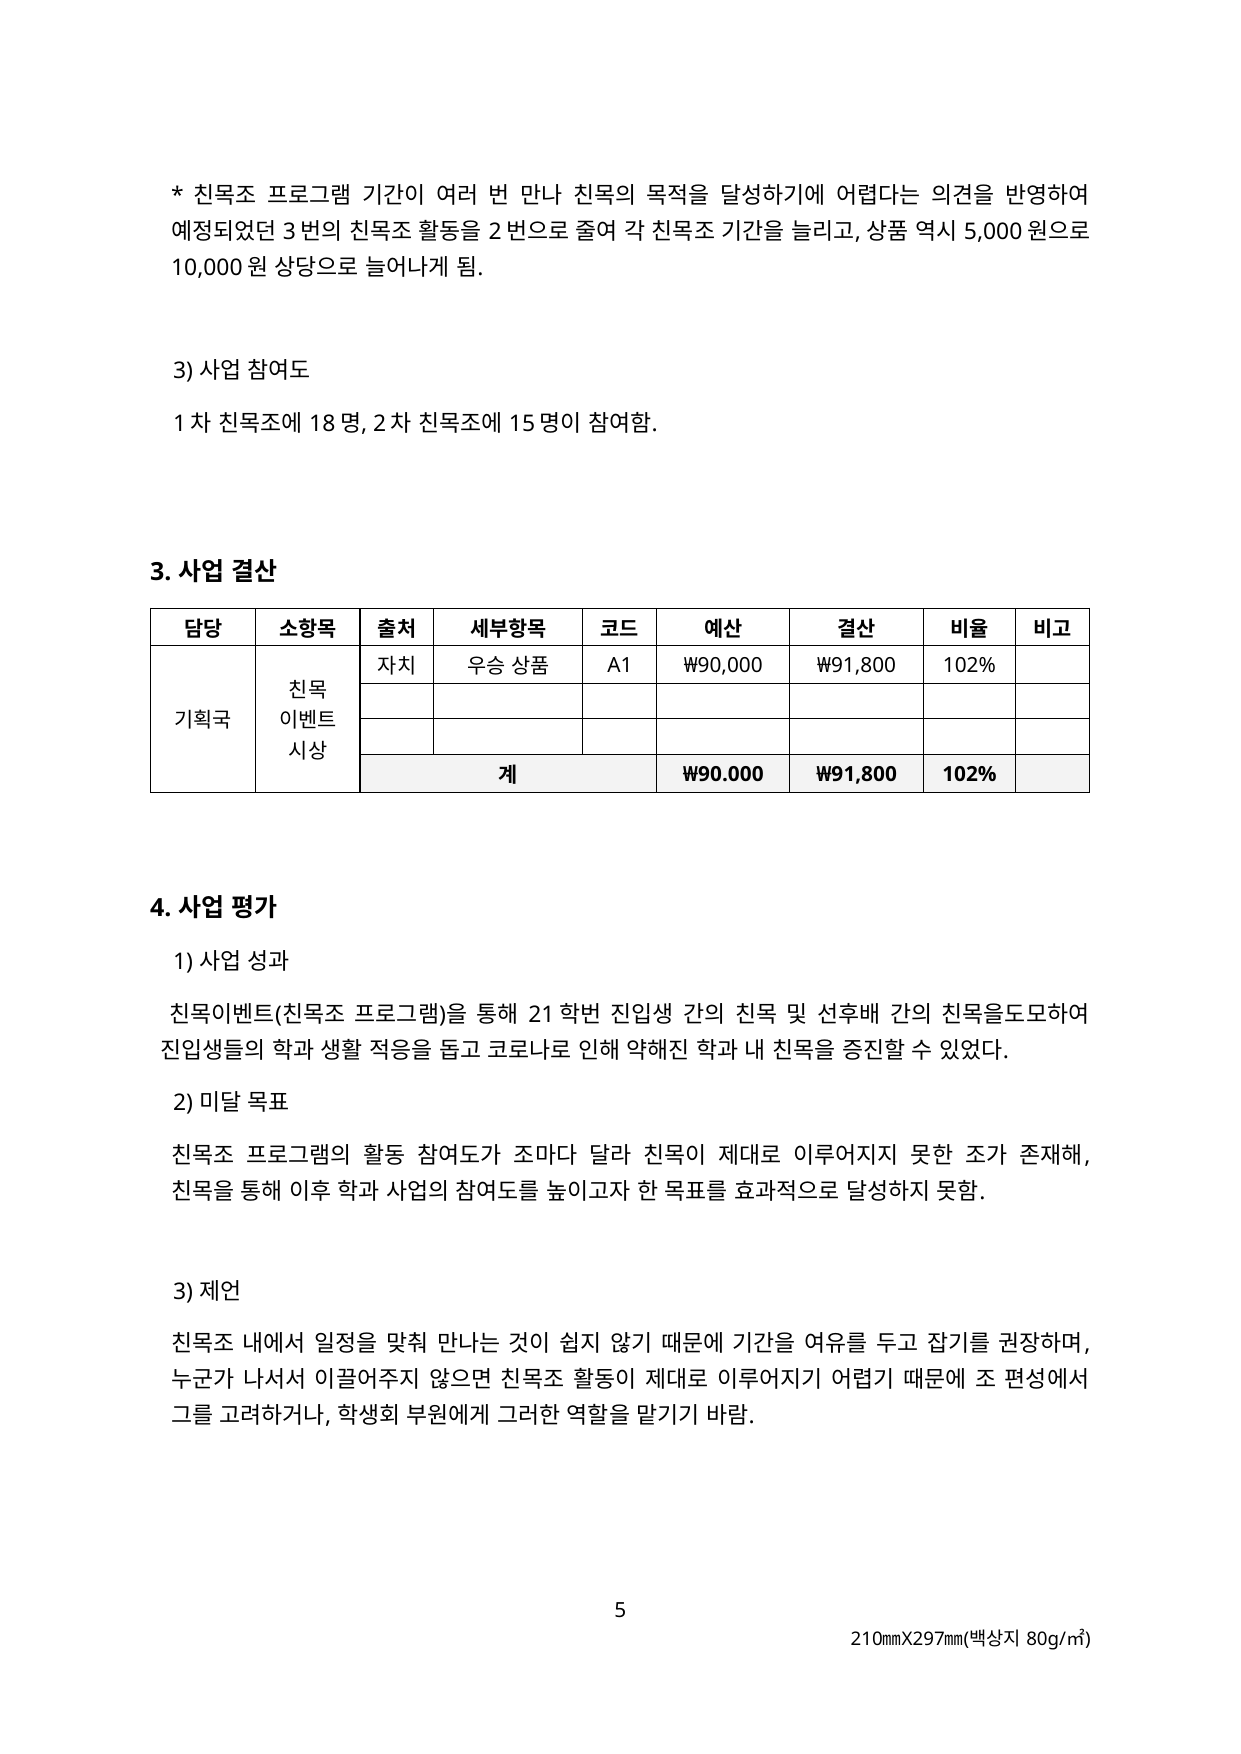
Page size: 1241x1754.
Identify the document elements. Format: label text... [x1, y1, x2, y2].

table_header 담당 [151, 609, 255, 645]
table_header 세부항목 [434, 609, 582, 645]
table_cell 기획국 [151, 646, 255, 792]
text 친목조 내에서 일정을 맞춰 만나는 것이 쉽지 않기 때문에 기간을 여유를 두고 잡기를 권장하며, 누군가 나서서 이끌어주지 않으면 친목조 활동이 제대로 이루어지기 어렵기 때문에 조 편성에서 그를 고려하거나, 학생회 부원에게 그러한 역할을 맡기기 바람. [171, 1325, 1090, 1430]
table_cell ₩91,800 [790, 755, 923, 792]
table_header 코드 [583, 609, 656, 645]
table_header 예산 [657, 609, 789, 645]
table_cell [361, 719, 433, 754]
text 3) 제언 [150, 1272, 1090, 1306]
table_cell 자치 [361, 646, 433, 683]
table_cell [583, 719, 656, 754]
table_cell ₩90.000 [657, 755, 789, 792]
table_cell [924, 684, 1015, 718]
text 1차 친목조에 18명, 2차 친목조에 15명이 참여함. [150, 405, 1090, 438]
table_cell 102% [924, 755, 1015, 792]
table_cell A1 [583, 646, 656, 683]
table_cell 계 [361, 755, 656, 792]
table_cell [434, 719, 582, 754]
text 3) 사업 참여도 [150, 352, 1090, 385]
text 1) 사업 성과 [150, 943, 1090, 976]
table_cell [583, 684, 656, 718]
text 4. 사업 평가 [150, 887, 1090, 923]
table_cell [1016, 646, 1089, 683]
table_header 출처 [361, 609, 433, 645]
text 친목조 프로그램의 활동 참여도가 조마다 달라 친목이 제대로 이루어지지 못한 조가 존재해, 친목을 통해 이후 학과 사업의 참여도를 높이고자 한 목표를 효과적으로 달성하지 못함. [171, 1137, 1090, 1206]
table_header 결산 [790, 609, 923, 645]
table_header 소항목 [256, 609, 359, 645]
table_cell [1016, 755, 1089, 792]
text 3. 사업 결산 [150, 552, 1090, 588]
table_header 비고 [1016, 609, 1089, 645]
table_cell [924, 719, 1015, 754]
table_cell [657, 684, 789, 718]
table_cell 친목 이벤트 시상 [256, 646, 359, 792]
table_cell ₩91,800 [790, 646, 923, 683]
text 친목이벤트(친목조 프로그램)을 통해 21학번 진입생 간의 친목 및 선후배 간의 친목을도모하여 진입생들의 학과 생활 적응을 돕고 코로나로 인해 약해진 학과 내 친목을 증진할 수 있었다. [160, 996, 1090, 1065]
text * 친목조 프로그램 기간이 여러 번 만나 친목의 목적을 달성하기에 어렵다는 의견을 반영하여 예정되었던 3번의 친목조 활동을 2번으로 줄여 각 친목조 기간을 늘리고, 상품 역시 5,000원으로 10,000원 상당으로 늘어나게 됨. [171, 177, 1090, 282]
table_cell 우승 상품 [434, 646, 582, 683]
table_cell [1016, 684, 1089, 718]
table_cell [434, 684, 582, 718]
table_cell [790, 684, 923, 718]
table_cell [657, 719, 789, 754]
table_cell ₩90,000 [657, 646, 789, 683]
table_cell [1016, 719, 1089, 754]
table_cell [361, 684, 433, 718]
table_cell 102% [924, 646, 1015, 683]
table_header 비율 [924, 609, 1015, 645]
text 2) 미달 목표 [150, 1084, 1090, 1117]
table_cell [790, 719, 923, 754]
